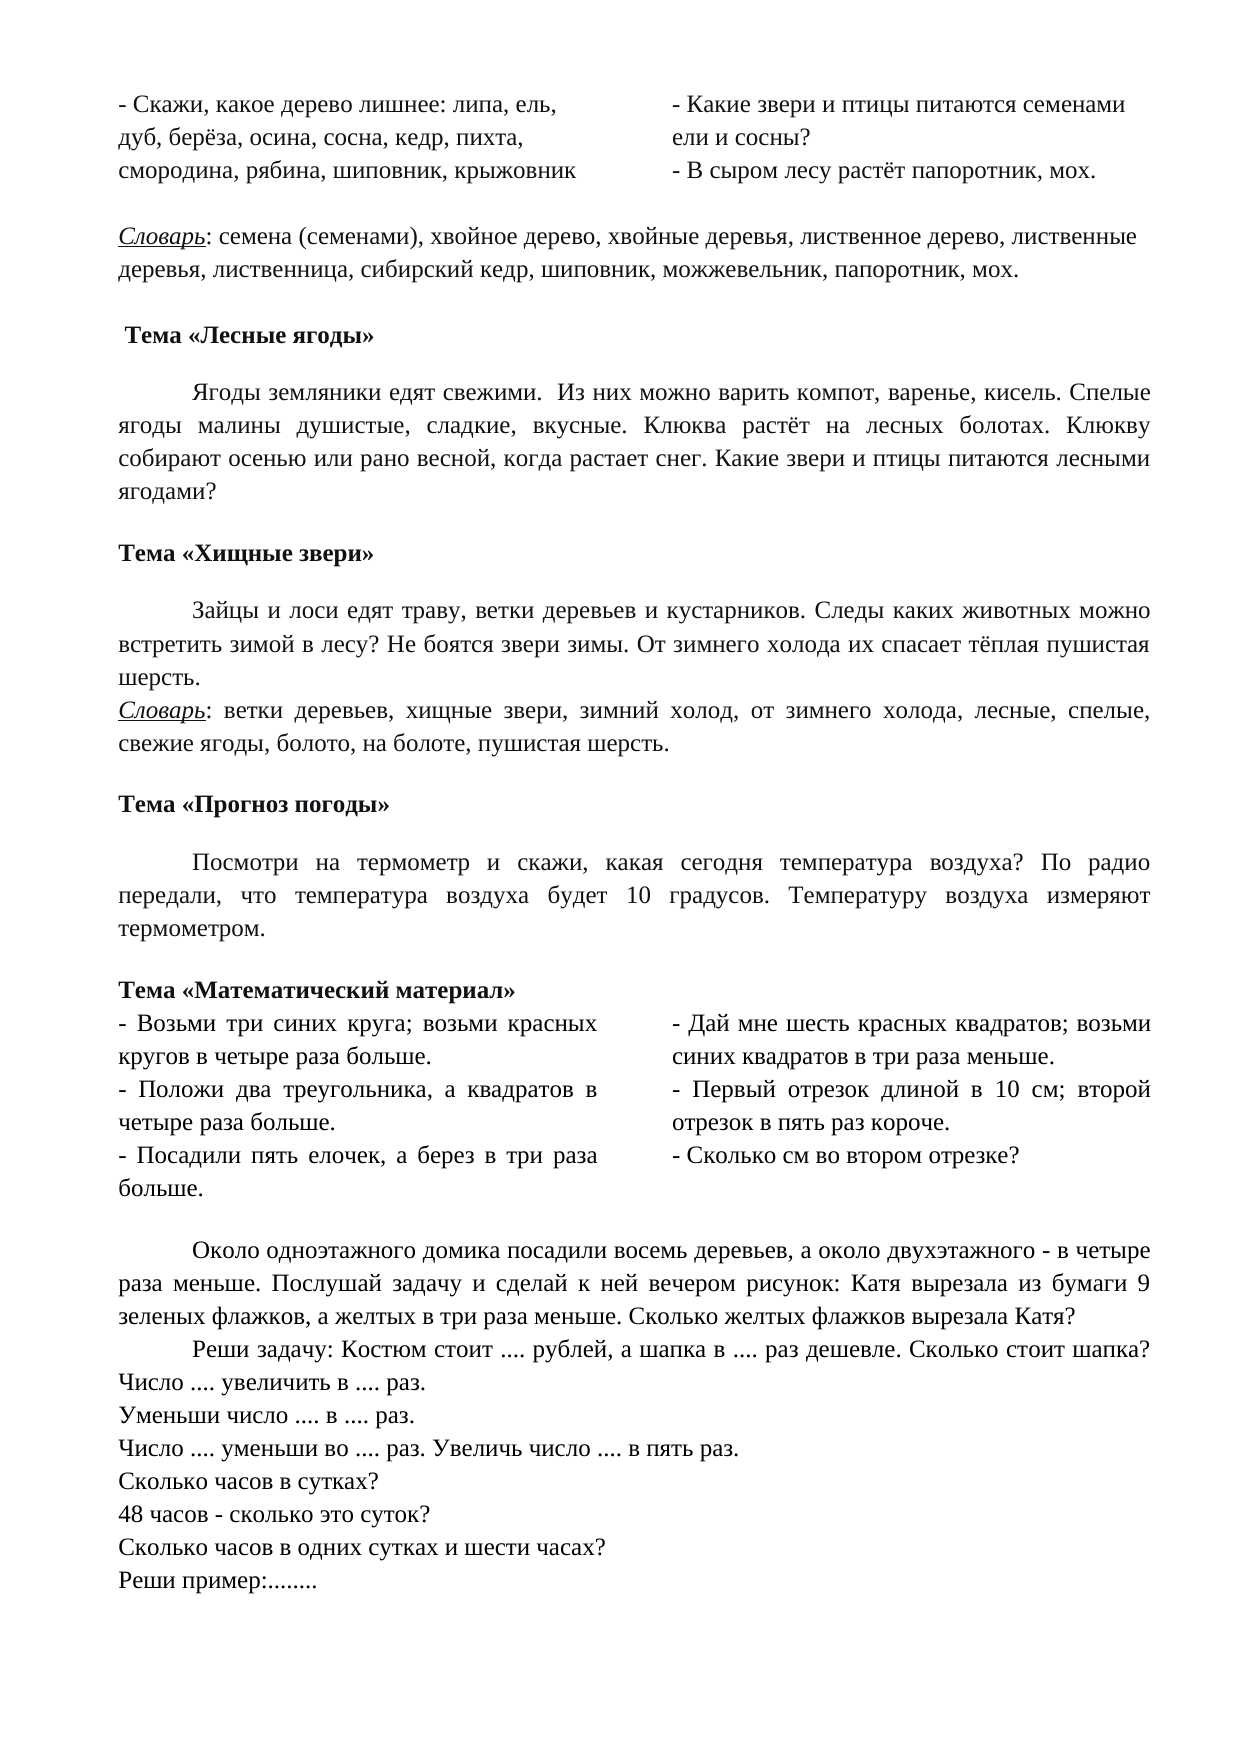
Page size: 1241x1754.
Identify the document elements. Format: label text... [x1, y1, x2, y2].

text Посмотри на термометр и скажи, какая сегодня температура воздуха? По радио передали, что температура воздуха будет 10 градусов. Температуру воздуха измеряют термометром. [118, 847, 1152, 942]
text - Возьми три синих круга; возьми красных кругов в четыре раза больше. [118, 1008, 598, 1069]
text - Дай мне шесть красных квадратов; возьми синих квадратов в три раза меньше. [672, 1008, 1152, 1069]
text - Какие звери и птицы питаются семенами ели и сосны? [672, 89, 1152, 150]
text Реши пример:........ [118, 1565, 1152, 1594]
text Ягоды земляники едят свежими. Из них можно варить компот, варенье, кисель. Спелые ягоды малины душистые, сладкие, вкусные. Клюква растёт на лесных болотах. Клюкву собирают осенью или рано весной, когда растает снег. Какие звери и птицы питаются лесными ягодами? [118, 377, 1152, 505]
text Тема «Математический материал» [118, 975, 1152, 1003]
text - Положи два треугольника, а квадратов в четыре раза больше. [118, 1074, 598, 1136]
text - Первый отрезок длиной в 10 см; второй отрезок в пять раз короче. [672, 1074, 1152, 1136]
text Словарь: ветки деревьев, хищные звери, зимний холод, от зимнего холода, лесные, спелые, свежие ягоды, болото, на болоте, пушистая шерсть. [118, 695, 1152, 756]
text Тема «Прогноз погоды» [118, 789, 1152, 818]
text Около одноэтажного домика посадили восемь деревьев, а около двухэтажного - в четыре раза меньше. Послушай задачу и сделай к ней вечером рисунок: Катя вырезала из бумаги 9 зеленых флажков, а желтых в три раза меньше. Сколько желтых флажков вырезала Катя? [118, 1235, 1152, 1329]
text 48 часов - сколько это суток? [118, 1499, 1152, 1528]
text Словарь: семена (семенами), хвойное дерево, хвойные деревья, лиственное дерево, лиственные деревья, лиственница, сибирский кедр, шиповник, можжевельник, папоротник, мох. [118, 221, 1152, 282]
text Сколько часов в сутках? [118, 1466, 1152, 1494]
text - Посадили пять елочек, а берез в три раза больше. [118, 1140, 598, 1202]
text - Сколько см во втором отрезке? [672, 1140, 1152, 1169]
text Тема «Хищные звери» [118, 538, 1152, 567]
text Число .... уменьши во .... раз. Увеличь число .... в пять раз. [118, 1433, 1152, 1462]
text - В сыром лесу растёт папоротник, мох. [672, 155, 1152, 183]
text Сколько часов в одних сутках и шести часах? [118, 1532, 1152, 1561]
text - Скажи, какое дерево лишнее: липа, ель, дуб, берёза, осина, сосна, кедр, пихта, смородина, рябина, шиповник, крыжовник [118, 89, 598, 183]
text Тема «Лесные ягоды» [118, 320, 1152, 348]
text Уменьши число .... в .... раз. [118, 1400, 1152, 1428]
text Зайцы и лоси едят траву, ветки деревьев и кустарников. Следы каких животных можно встретить зимой в лесу? Не боятся звери зимы. От зимнего холода их спасает тёплая пушистая шерсть. [118, 596, 1152, 690]
text Реши задачу: Костюм стоит .... рублей, а шапка в .... раз дешевле. Сколько стоит шапка? Число .... увеличить в .... раз. [118, 1334, 1152, 1396]
